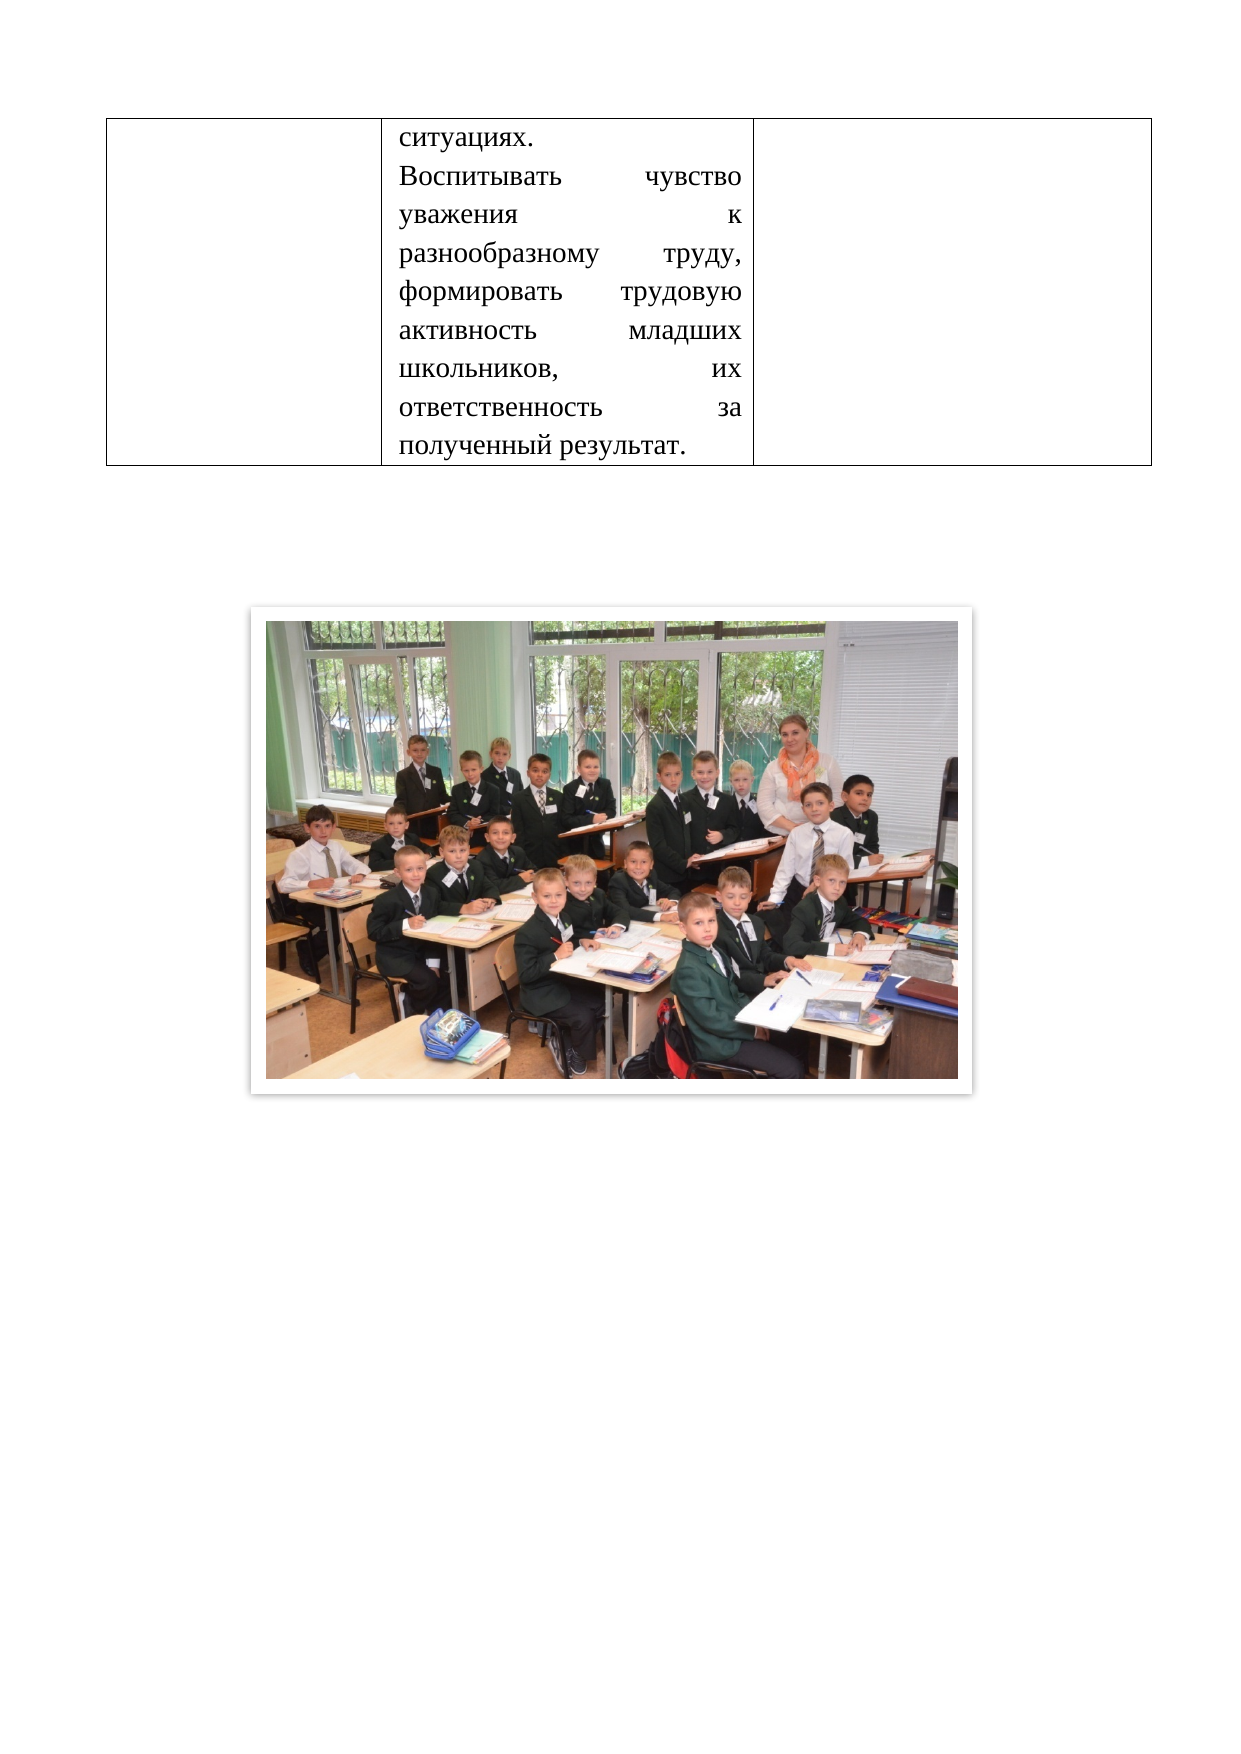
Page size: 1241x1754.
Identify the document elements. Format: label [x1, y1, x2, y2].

table_cell [107, 119, 381, 465]
picture [266, 621, 958, 1079]
table_cell [382, 119, 753, 465]
table_cell [754, 119, 1151, 465]
